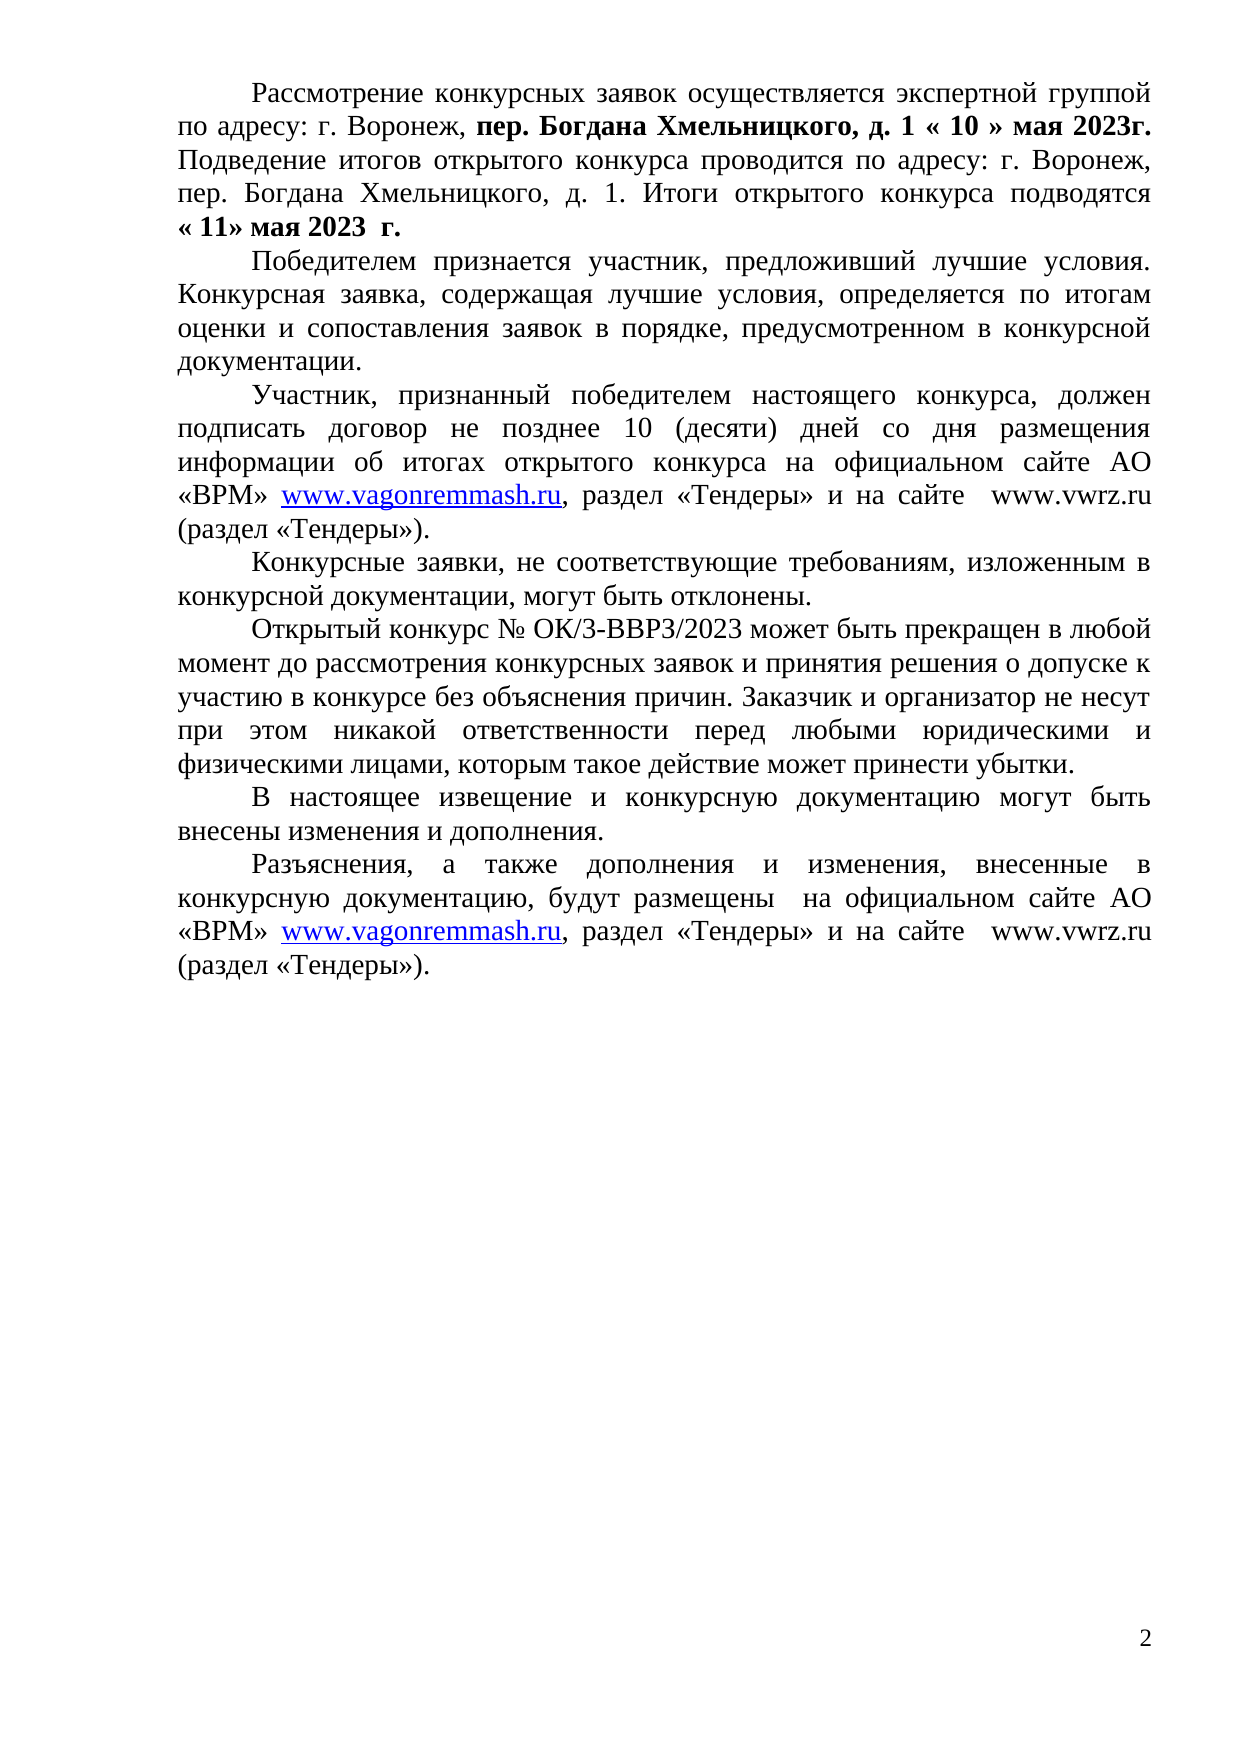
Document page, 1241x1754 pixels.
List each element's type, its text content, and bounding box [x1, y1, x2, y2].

text Разъяснения, а также дополнения и изменения, внесенные в конкурсную документацию, будут размещены на официальном сайте АО «ВРМ» www.vagonremmash.ru, раздел «Тендеры» и на сайте www.vwrz.ru (раздел «Тендеры»). [177, 846, 1152, 981]
text В настоящее извещение и конкурсную документацию могут быть внесены изменения и дополнения. [177, 779, 1152, 846]
text Конкурсные заявки, не соответствующие требованиям, изложенным в конкурсной документации, могут быть отклонены. [177, 544, 1152, 612]
text Участник, признанный победителем настоящего конкурса, должен подписать договор не позднее 10 (десяти) дней со дня размещения информации об итогах открытого конкурса на официальном сайте АО «ВРМ» www.vagonremmash.ru, раздел «Тендеры» и на сайте www.vwrz.ru (раздел «Тендеры»). [177, 377, 1152, 544]
text Открытый конкурс № ОК/3-ВВРЗ/2023 может быть прекращен в любой момент до рассмотрения конкурсных заявок и принятия решения о допуске к участию в конкурсе без объяснения причин. Заказчик и организатор не несут при этом никакой ответственности перед любыми юридическими и физическими лицами, которым такое действие может принести убытки. [177, 612, 1152, 779]
text Победителем признается участник, предложивший лучшие условия. Конкурсная заявка, содержащая лучшие условия, определяется по итогам оценки и сопоставления заявок в порядке, предусмотренном в конкурсной документации. [177, 243, 1152, 377]
text Рассмотрение конкурсных заявок осуществляется экспертной группой по адресу: г. Воронеж, пер. Богдана Хмельницкого, д. 1 « 10 » мая 2023г. Подведение итогов открытого конкурса проводится по адресу: г. Воронеж, пер. Богдана Хмельницкого, д. 1. Итоги открытого конкурса подводятся « 11» мая 2023 г. [177, 75, 1152, 243]
